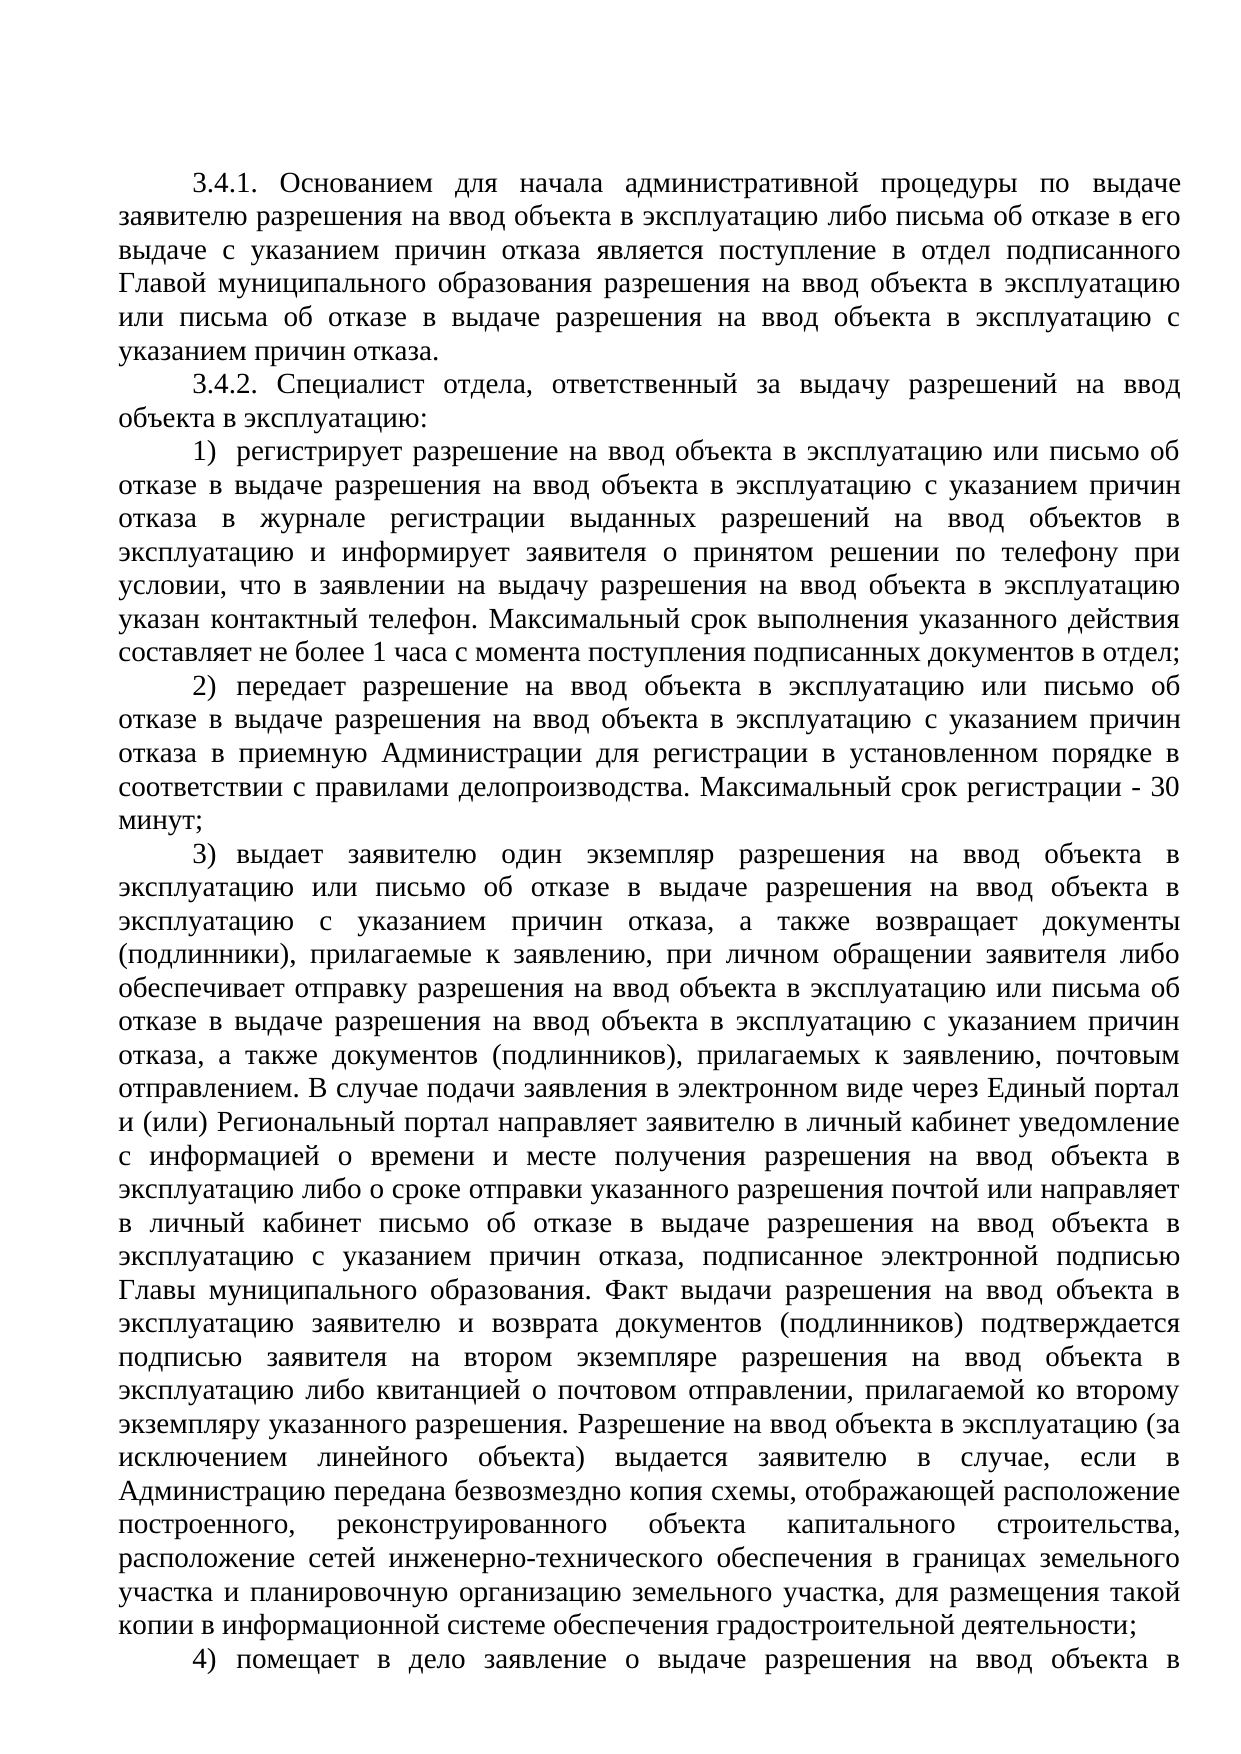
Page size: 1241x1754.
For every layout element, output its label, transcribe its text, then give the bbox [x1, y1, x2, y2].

list регистрирует разрешение на ввод объекта в эксплуатацию или письмо об отказе в выдаче разрешения на ввод объекта в эксплуатацию с указанием причин отказа в журнале регистрации выданных разрешений на ввод объектов в эксплуатацию и информирует заявителя о принятом решении по телефону при условии, что в заявлении на выдачу разрешения на ввод объекта в эксплуатацию указан контактный телефон. Максимальный срок выполнения указанного действия составляет не более 1 часа с момента поступления подписанных документов в отдел; [118, 433, 1181, 668]
list передает разрешение на ввод объекта в эксплуатацию или письмо об отказе в выдаче разрешения на ввод объекта в эксплуатацию с указанием причин отказа в приемную Администрации для регистрации в установленном порядке в соответствии с правилами делопроизводства. Максимальный срок регистрации - 30 минут; [118, 668, 1181, 836]
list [118, 1641, 1181, 1674]
text 3.4.2. Специалист отдела, ответственный за выдачу разрешений на ввод объекта в эксплуатацию: [118, 366, 1181, 433]
list выдает заявителю один экземпляр разрешения на ввод объекта в эксплуатацию или письмо об отказе в выдаче разрешения на ввод объекта в эксплуатацию с указанием причин отказа, а также возвращает документы (подлинники), прилагаемые к заявлению, при личном обращении заявителя либо обеспечивает отправку разрешения на ввод объекта в эксплуатацию или письма об отказе в выдаче разрешения на ввод объекта в эксплуатацию с указанием причин отказа, а также документов (подлинников), прилагаемых к заявлению, почтовым отправлением. В случае подачи заявления в электронном виде через Единый портал и (или) Региональный портал направляет заявителю в личный кабинет уведомление с информацией о времени и месте получения разрешения на ввод объекта в эксплуатацию либо о сроке отправки указанного разрешения почтой или направляет в личный кабинет письмо об отказе в выдаче разрешения на ввод объекта в эксплуатацию с указанием причин отказа, подписанное электронной подписью Главы муниципального образования. Факт выдачи разрешения на ввод объекта в эксплуатацию заявителю и возврата документов (подлинников) подтверждается подписью заявителя на втором экземпляре разрешения на ввод объекта в эксплуатацию либо квитанцией о почтовом отправлении, прилагаемой ко второму экземпляру указанного разрешения. Разрешение на ввод объекта в эксплуатацию (за исключением линейного объекта) выдается заявителю в случае, если в Администрацию передана безвозмездно копия схемы, отображающей расположение построенного, реконструированного объекта капитального строительства, расположение сетей инженерно-технического обеспечения в границах земельного участка и планировочную организацию земельного участка, для размещения такой копии в информационной системе обеспечения градостроительной деятельности; [118, 836, 1181, 1641]
text 3.4.1. Основанием для начала административной процедуры по выдаче заявителю разрешения на ввод объекта в эксплуатацию либо письма об отказе в его выдаче с указанием причин отказа является поступление в отдел подписанного Главой муниципального образования разрешения на ввод объекта в эксплуатацию или письма об отказе в выдаче разрешения на ввод объекта в эксплуатацию с указанием причин отказа. [118, 165, 1181, 366]
